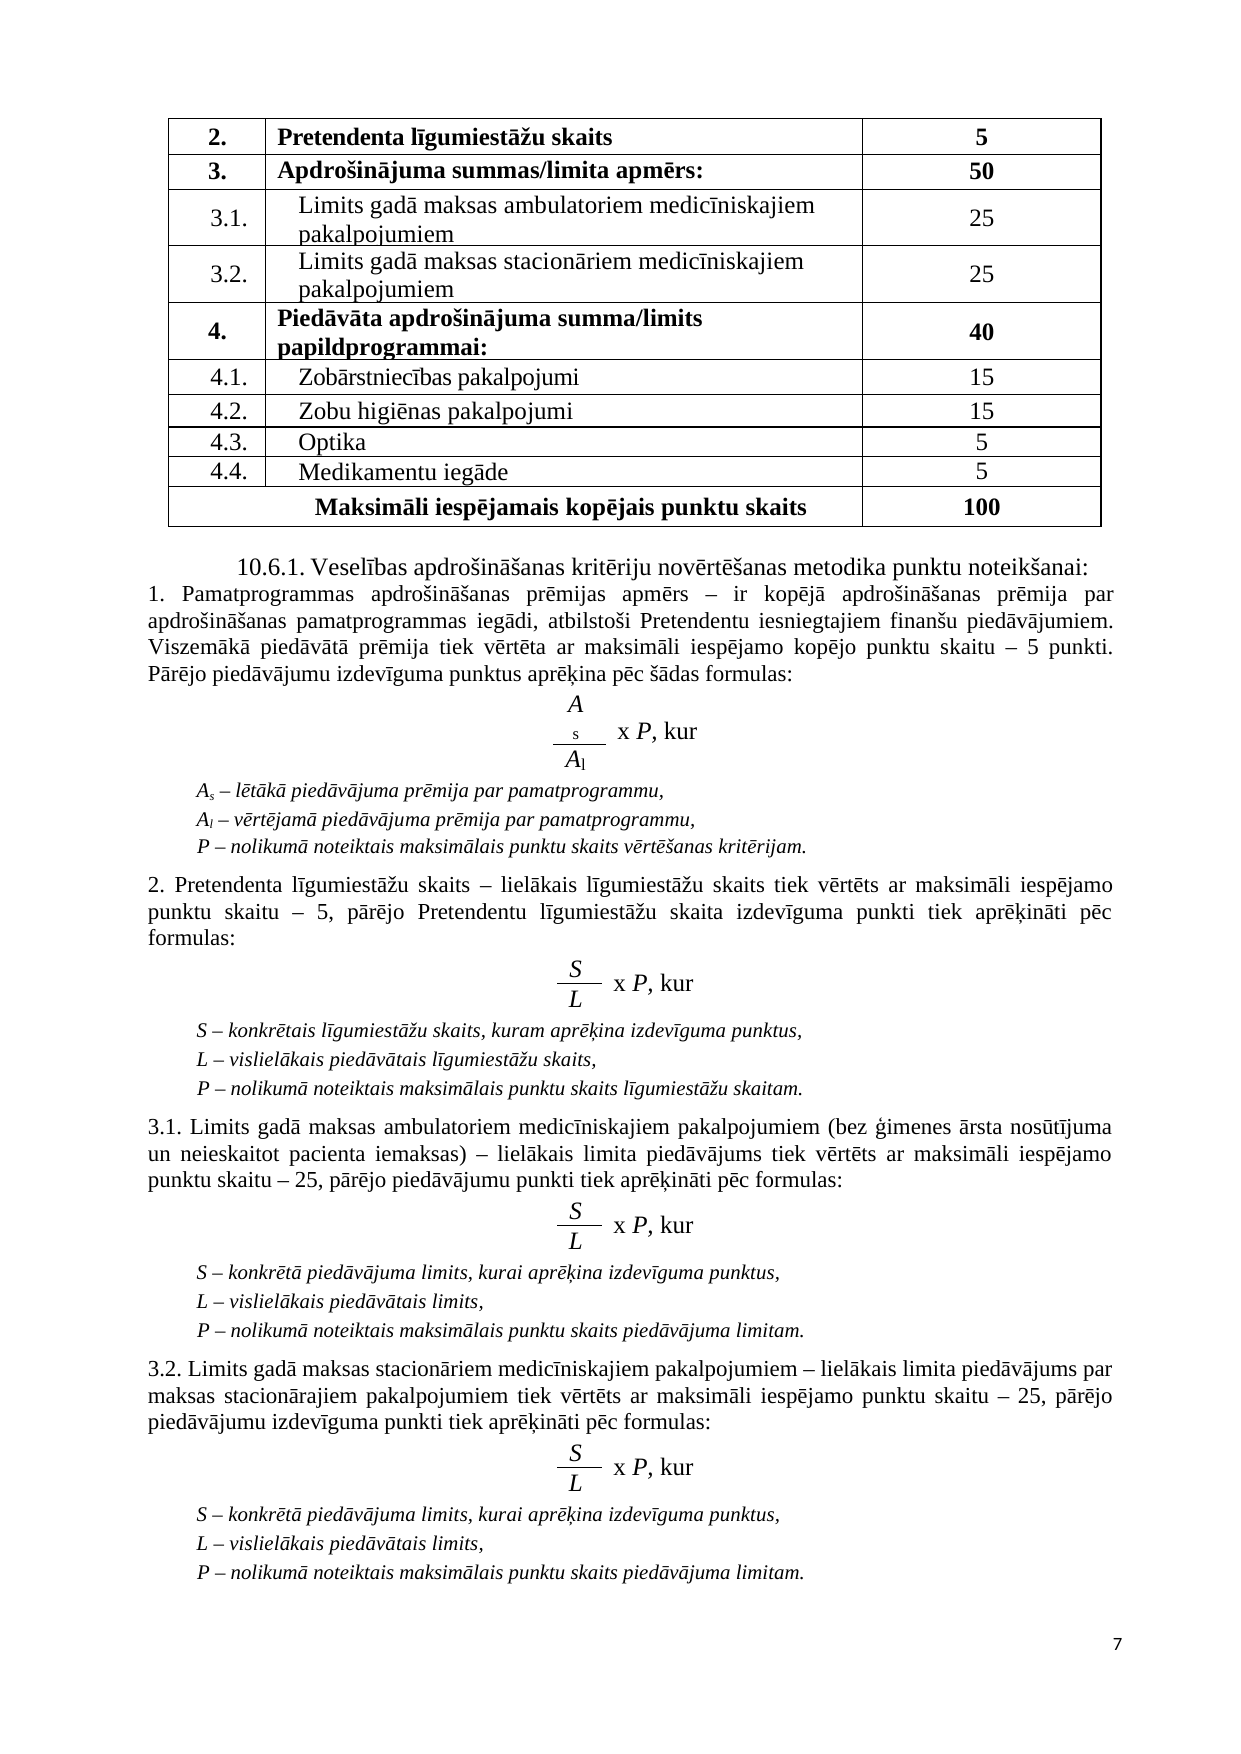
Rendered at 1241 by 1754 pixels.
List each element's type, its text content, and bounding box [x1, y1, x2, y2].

table_cell Piedāvāta apdrošinājuma summa/limits papildprogrammai: [266, 303, 862, 359]
text P – nolikumā noteiktais maksimālais punktu skaits līgumiestāžu skaitam. [197, 1074, 978, 1101]
table_cell 3.2. [169, 246, 265, 302]
table_header x P, kur [602, 1434, 713, 1499]
list Veselības apdrošināšanas kritēriju novērtēšanas metodika punktu noteikšanai: [236, 552, 1122, 581]
text P – nolikumā noteiktais maksimālais punktu skaits vērtēšanas kritērijam. [197, 832, 978, 859]
text 3.2. Limits gadā maksas stacionāriem medicīniskajiem pakalpojumiem – lielākais limita piedāvājums par maksas stacionārajiem pakalpojumiem tiek vērtēts ar maksimāli iespējamo punktu skaitu – 25, pārējo piedāvājumu izdevīguma punkti tiek aprēķināti pēc formulas: [148, 1355, 1114, 1434]
text 2. Pretendenta līgumiestāžu skaits – lielākais līgumiestāžu skaits tiek vērtēts ar maksimāli iespējamo punktu skaitu – 5, pārējo Pretendentu līgumiestāžu skaita izdevīguma punkti tiek aprēķināti pēc formulas: [148, 872, 1114, 951]
table_cell 4. [169, 303, 265, 359]
table_cell Optika [266, 428, 862, 456]
table_cell 2. [169, 119, 265, 153]
table_cell 5 [863, 428, 1100, 456]
table_header x P, kur [606, 686, 717, 776]
table_cell 3.1. [169, 190, 265, 244]
table_header As [553, 686, 606, 743]
table_cell 15 [863, 360, 1100, 394]
table_header x P, kur [602, 951, 713, 1015]
table_header x P, kur [602, 1193, 713, 1257]
table_cell Limits gadā maksas ambulatoriem medicīniskajiem pakalpojumiem [266, 190, 862, 244]
table_cell 3. [169, 155, 265, 189]
table_cell Al [553, 745, 606, 776]
table_cell L [557, 1468, 602, 1499]
table_cell Apdrošinājuma summas/limita apmērs: [266, 155, 862, 189]
table_cell Medikamentu iegāde [266, 457, 862, 486]
table_cell L [557, 984, 602, 1015]
table_cell 40 [863, 303, 1100, 359]
table_cell Maksimāli iespējamais kopējais punktu skaits [169, 487, 862, 526]
table_cell 50 [863, 155, 1100, 189]
text L – vislielākais piedāvātais limits, [196, 1289, 973, 1316]
text S – konkrētais līgumiestāžu skaits, kuram aprēķina izdevīguma punktus, [196, 1018, 1122, 1044]
text L – vislielākais piedāvātais līgumiestāžu skaits, [196, 1047, 1122, 1074]
table_cell L [557, 1226, 602, 1257]
table_cell Pretendenta līgumiestāžu skaits [266, 119, 862, 153]
text P – nolikumā noteiktais maksimālais punktu skaits piedāvājuma limitam. [197, 1558, 978, 1585]
table_cell 4.1. [169, 360, 265, 394]
text S – konkrētā piedāvājuma limits, kurai aprēķina izdevīguma punktus, [196, 1502, 973, 1528]
table_cell Limits gadā maksas stacionāriem medicīniskajiem pakalpojumiem [266, 246, 862, 302]
text S – konkrētā piedāvājuma limits, kurai aprēķina izdevīguma punktus, [196, 1260, 973, 1286]
table_header S [557, 951, 602, 983]
text 3.1. Limits gadā maksas ambulatoriem medicīniskajiem pakalpojumiem (bez ģimenes ārsta nosūtījuma un neieskaitot pacienta iemaksas) – lielākais limita piedāvājums tiek vērtēts ar maksimāli iespējamo punktu skaitu – 25, pārējo piedāvājumu punkti tiek aprēķināti pēc formulas: [148, 1113, 1114, 1192]
table_cell 15 [863, 395, 1100, 426]
text P – nolikumā noteiktais maksimālais punktu skaits piedāvājuma limitam. [197, 1316, 978, 1343]
table_cell 4.4. [169, 457, 265, 486]
table_header S [557, 1434, 602, 1467]
table_cell Zobārstniecības pakalpojumi [266, 360, 862, 394]
table_cell 5 [863, 457, 1100, 486]
table_cell 5 [863, 119, 1100, 153]
text L – vislielākais piedāvātais limits, [196, 1531, 973, 1558]
text Al – vērtējamā piedāvājuma prēmija par pamatprogrammu, [196, 805, 868, 832]
table_cell 25 [863, 190, 1100, 244]
table_cell 25 [863, 246, 1100, 302]
text 1. Pamatprogrammas apdrošināšanas prēmijas apmērs – ir kopējā apdrošināšanas prēmija par apdrošināšanas pamatprogrammas iegādi, atbilstoši Pretendentu iesniegtajiem finanšu piedāvājumiem. Viszemākā piedāvātā prēmija tiek vērtēta ar maksimāli iespējamo kopējo punktu skaitu – 5 punkti. Pārējo piedāvājumu izdevīguma punktus aprēķina pēc šādas formulas: [148, 581, 1114, 686]
table_cell 4.3. [169, 428, 265, 456]
table_cell 4.2. [169, 395, 265, 426]
text As – lētākā piedāvājuma prēmija par pamatprogrammu, [196, 778, 829, 805]
table_cell 100 [863, 487, 1100, 526]
table_cell Zobu higiēnas pakalpojumi [266, 395, 862, 426]
table_header S [557, 1193, 602, 1225]
